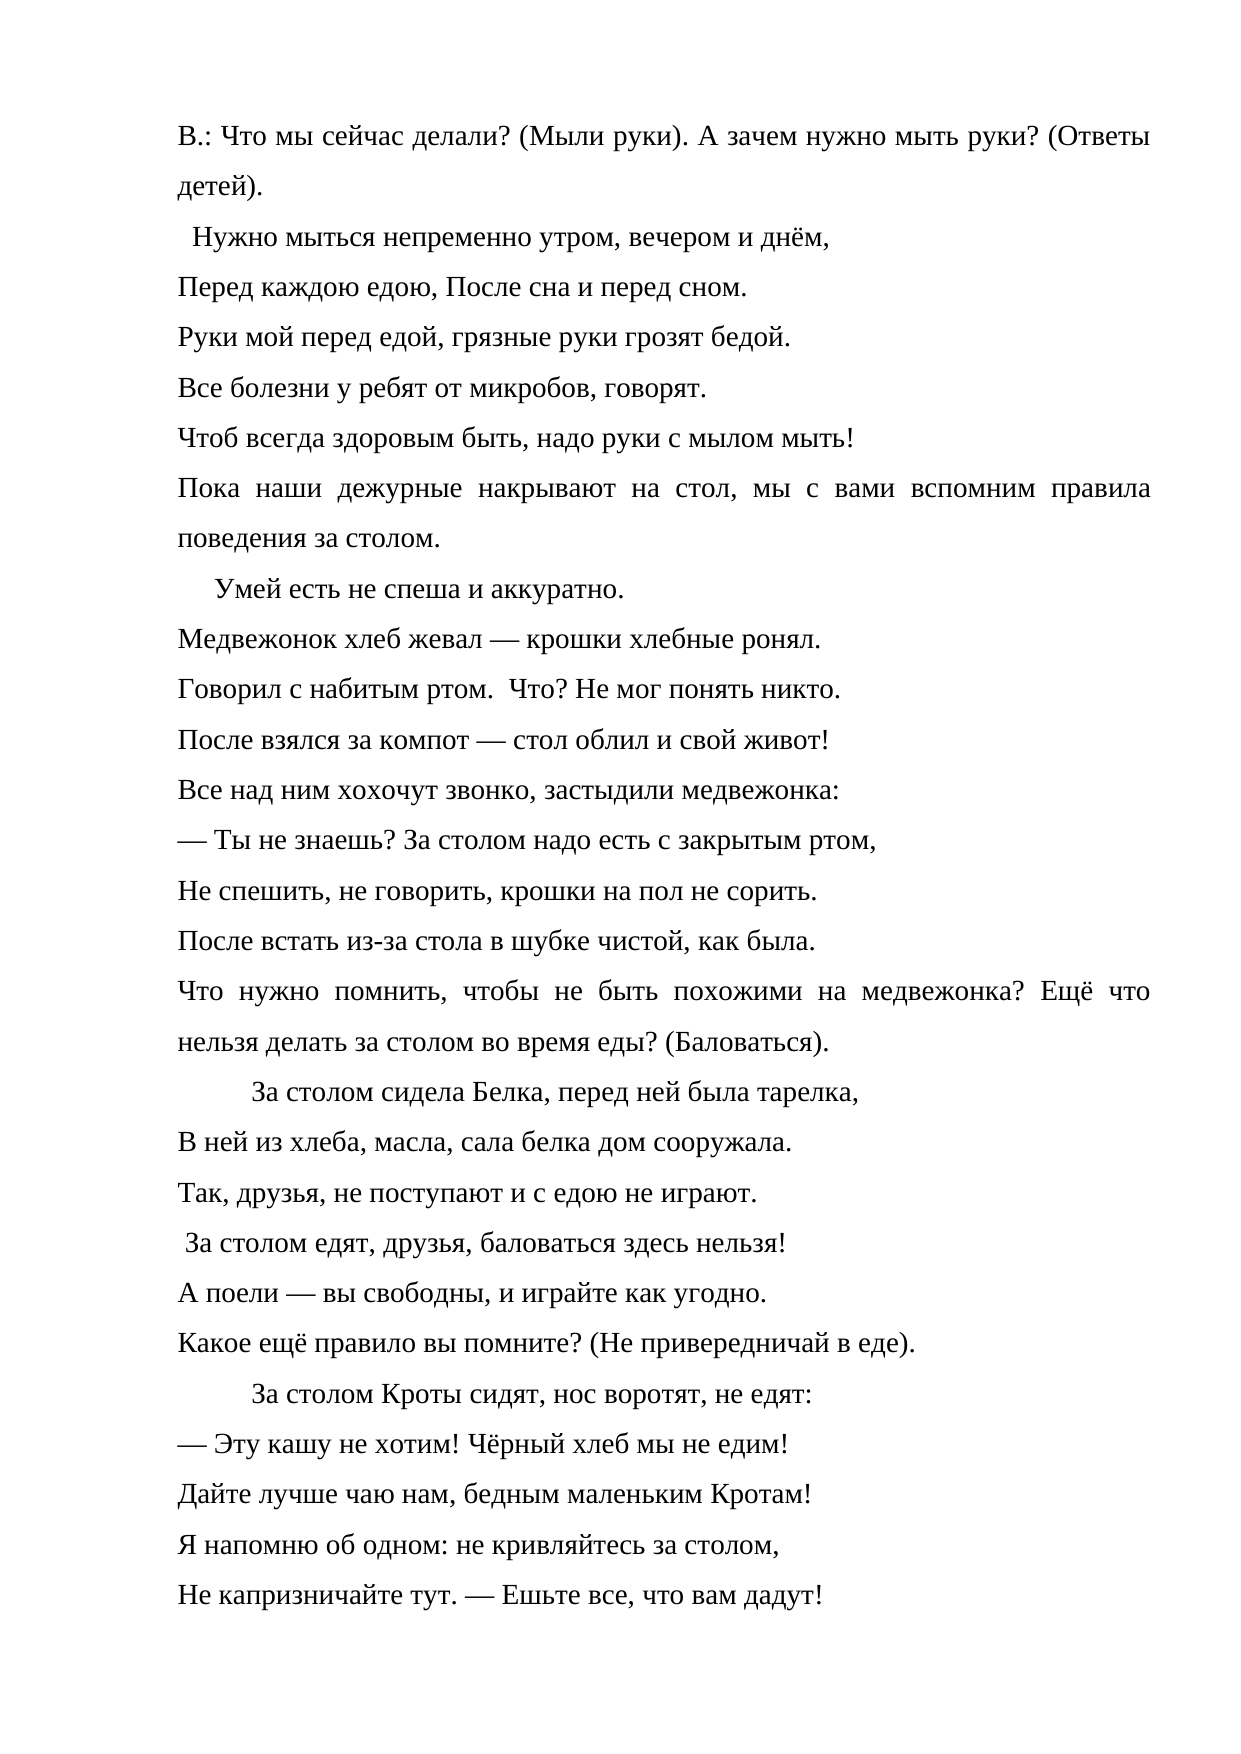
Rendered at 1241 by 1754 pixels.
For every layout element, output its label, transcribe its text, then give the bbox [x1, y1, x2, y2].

text Не спешить, не говорить, крошки на пол не сорить. [177, 873, 1152, 906]
text В ней из хлеба, масла, сала белка дом сооружала. [177, 1124, 1152, 1158]
text За столом сидела Белка, перед ней была тарелка, [177, 1074, 1152, 1108]
text За столом едят, друзья, баловаться здесь нельзя! [177, 1225, 1152, 1258]
text — Эту кашу не хотим! Чёрный хлеб мы не едим! [177, 1426, 1152, 1460]
text Перед каждою едою, После сна и перед сном. [177, 269, 1152, 303]
text После взялся за компот — стол облил и свой живот! [177, 722, 1152, 755]
text Руки мой перед едой, грязные руки грозят бедой. [177, 319, 1152, 353]
text Так, друзья, не поступают и с едою не играют. [177, 1175, 1152, 1208]
text Чтоб всегда здоровым быть, надо руки с мылом мыть! [177, 420, 1152, 453]
text Не капризничайте тут. — Ешьте все, что вам дадут! [177, 1577, 1152, 1611]
text Какое ещё правило вы помните? (Не привередничай в еде). [177, 1326, 1152, 1359]
text Нужно мыться непременно утром, вечером и днём, [177, 219, 1152, 252]
text Умей есть не спеша и аккуратно. [177, 571, 1152, 604]
text Все над ним хохочут звонко, застыдили медвежонка: [177, 772, 1152, 806]
text Говорил с набитым ртом. Что? Не мог понять никто. [177, 672, 1152, 705]
text — Ты не знаешь? За столом надо есть с закрытым ртом, [177, 822, 1152, 856]
text После встать из-за стола в шубке чистой, как была. [177, 923, 1152, 957]
text Пока наши дежурные накрывают на стол, мы с вами вспомним правила поведения за столом. [177, 470, 1152, 554]
text Что нужно помнить, чтобы не быть похожими на медвежонка? Ещё что нельзя делать за столом во время еды? (Баловаться). [177, 973, 1152, 1057]
text В.: Что мы сейчас делали? (Мыли руки). А зачем нужно мыть руки? (Ответы детей). [177, 118, 1152, 202]
text За столом Кроты сидят, нос воротят, не едят: [177, 1376, 1152, 1409]
text А поели — вы свободны, и играйте как угодно. [177, 1275, 1152, 1309]
text Все болезни у ребят от микробов, говорят. [177, 370, 1152, 403]
text Медвежонок хлеб жевал — крошки хлебные ронял. [177, 621, 1152, 655]
text Я напомню об одном: не кривляйтесь за столом, [177, 1527, 1152, 1560]
text Дайте лучше чаю нам, бедным маленьким Кротам! [177, 1477, 1152, 1510]
